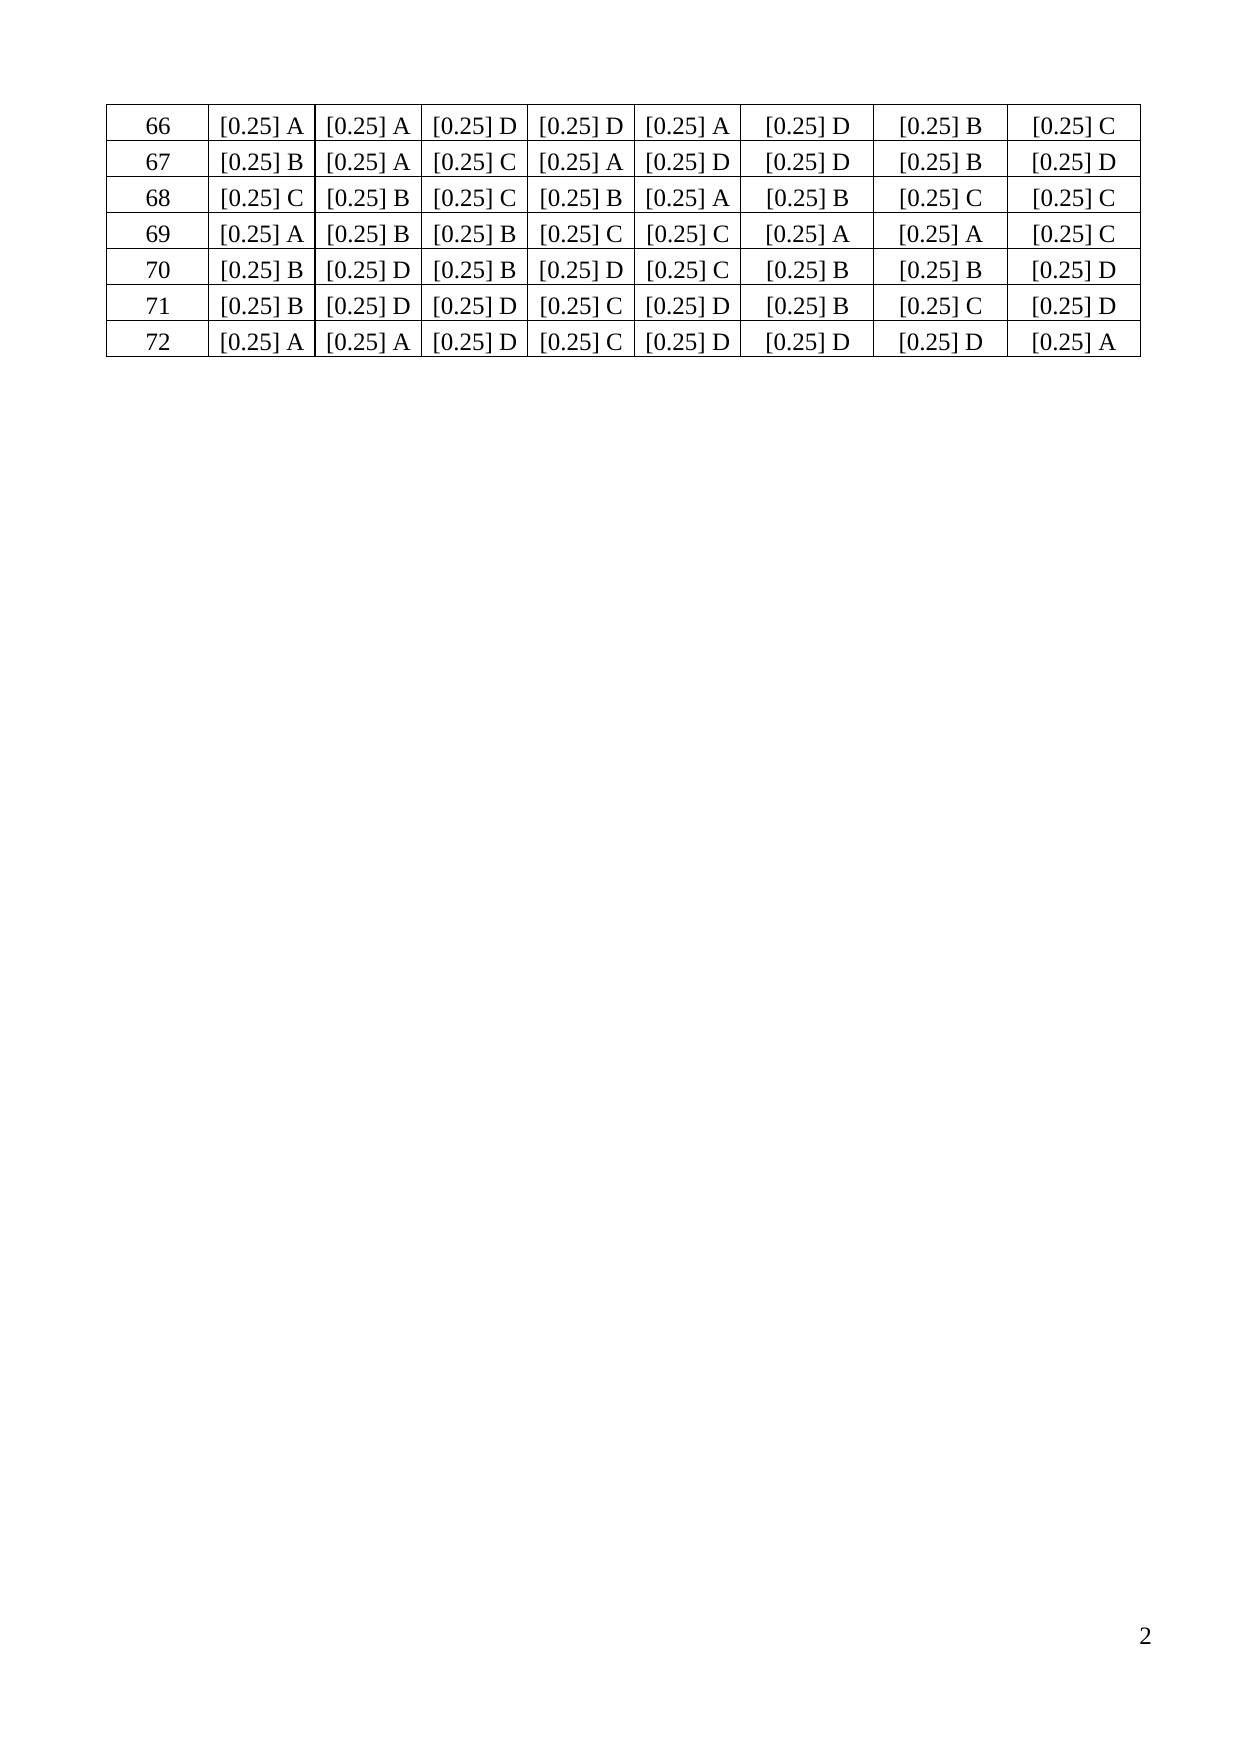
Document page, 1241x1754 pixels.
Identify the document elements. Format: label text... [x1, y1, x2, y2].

table_cell [0.25] C [422, 177, 527, 212]
table_cell [0.25] D [528, 249, 634, 284]
table_cell 70 [107, 249, 208, 284]
table_cell [0.25] D [741, 141, 873, 176]
table_cell [0.25] D [1008, 285, 1140, 320]
table_cell [0.25] B [874, 249, 1007, 284]
table_cell [0.25] B [874, 141, 1007, 176]
table_cell [0.25] B [209, 141, 314, 176]
table_cell [0.25] C [1008, 177, 1140, 212]
table_cell [0.25] A [635, 105, 740, 140]
table_cell [0.25] D [874, 321, 1007, 356]
table_cell [0.25] A [741, 213, 873, 248]
table_cell [0.25] D [422, 105, 527, 140]
table_cell 68 [107, 177, 208, 212]
table_cell [0.25] C [528, 213, 634, 248]
table_cell [0.25] B [741, 177, 873, 212]
table_cell [0.25] D [316, 285, 421, 320]
table_cell [0.25] D [316, 249, 421, 284]
table_cell 69 [107, 213, 208, 248]
table_cell [0.25] D [1008, 141, 1140, 176]
table_cell [0.25] B [316, 177, 421, 212]
table_cell [0.25] D [528, 105, 634, 140]
table_cell [0.25] D [741, 105, 873, 140]
table_cell [0.25] C [635, 213, 740, 248]
table_cell [0.25] D [422, 285, 527, 320]
table_cell 72 [107, 321, 208, 356]
table_cell [0.25] C [874, 177, 1007, 212]
table_cell [0.25] B [874, 105, 1007, 140]
table_cell [0.25] B [528, 177, 634, 212]
table_cell [0.25] A [209, 105, 314, 140]
table_cell [0.25] A [874, 213, 1007, 248]
table_cell [0.25] B [209, 285, 314, 320]
table_cell [0.25] B [422, 249, 527, 284]
table_cell [0.25] D [741, 321, 873, 356]
table_cell [0.25] B [209, 249, 314, 284]
table_cell 67 [107, 141, 208, 176]
table_cell [0.25] B [422, 213, 527, 248]
table_cell [0.25] D [1008, 249, 1140, 284]
table_cell [0.25] B [741, 249, 873, 284]
table_cell [0.25] A [316, 105, 421, 140]
table_cell [0.25] A [1008, 321, 1140, 356]
table_cell [0.25] C [528, 285, 634, 320]
table_cell [0.25] D [635, 141, 740, 176]
table_cell [0.25] C [209, 177, 314, 212]
table_cell [0.25] A [528, 141, 634, 176]
table_cell [0.25] D [422, 321, 527, 356]
table_cell [0.25] C [1008, 213, 1140, 248]
table_cell 71 [107, 285, 208, 320]
table_cell [0.25] C [874, 285, 1007, 320]
table_cell [0.25] C [1008, 105, 1140, 140]
table_cell [0.25] D [635, 285, 740, 320]
table_cell [0.25] A [316, 321, 421, 356]
table_cell [0.25] C [422, 141, 527, 176]
table_cell [0.25] A [209, 213, 314, 248]
table_cell [0.25] B [316, 213, 421, 248]
table_cell 66 [107, 105, 208, 140]
table_cell [0.25] A [635, 177, 740, 212]
table_cell [0.25] A [316, 141, 421, 176]
table_cell [0.25] D [635, 321, 740, 356]
table_cell [0.25] A [209, 321, 314, 356]
table_cell [0.25] C [528, 321, 634, 356]
table_cell [0.25] C [635, 249, 740, 284]
table_cell [0.25] B [741, 285, 873, 320]
